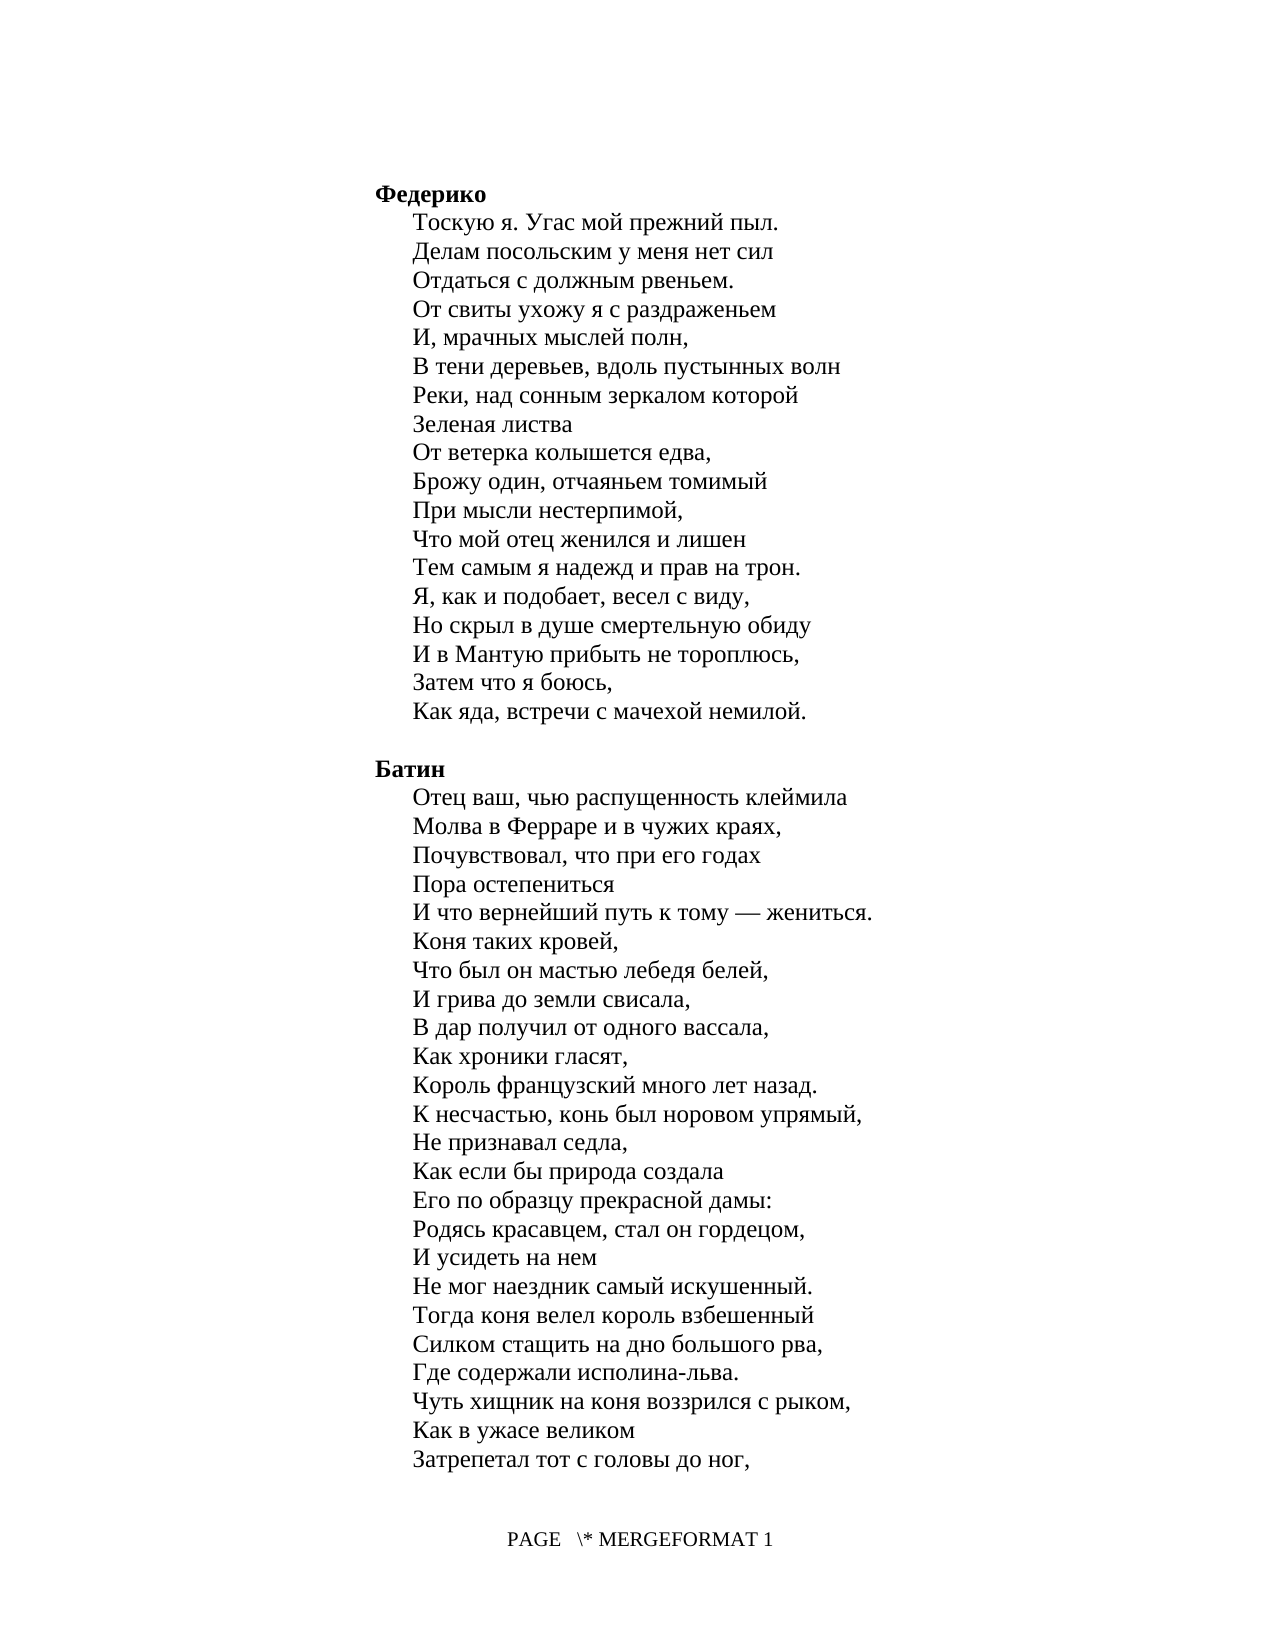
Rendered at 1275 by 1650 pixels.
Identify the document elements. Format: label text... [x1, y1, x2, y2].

text Тем самым я надежд и прав на трон. [412, 552, 1125, 581]
text Тогда коня велел король взбешенный [412, 1300, 1125, 1329]
text Не признавал седла, [412, 1127, 1125, 1156]
text Где содержали исполина-льва. [412, 1357, 1125, 1386]
text Молва в Ферраре и в чужих краях, [412, 811, 1125, 840]
text Отдаться с должным рвеньем. [412, 265, 1125, 294]
text От свиты ухожу я с раздраженьем [412, 294, 1125, 322]
text Что мой отец женился и лишен [412, 524, 1125, 552]
text Пора остепениться [412, 869, 1125, 897]
text При мысли нестерпимой, [412, 495, 1125, 524]
text Реки, над сонным зеркалом которой [412, 380, 1125, 409]
text Как хроники гласят, [412, 1041, 1125, 1070]
text И что вернейший путь к тому — жениться. [412, 897, 1125, 926]
text Как если бы природа создала [412, 1156, 1125, 1185]
text В тени деревьев, вдоль пустынных волн [412, 351, 1125, 380]
text И, мрачных мыслей полн, [412, 322, 1125, 351]
text Почувствовал, что при его годах [412, 840, 1125, 869]
text Зеленая листва [412, 409, 1125, 437]
text Как яда, встречи с мачехой немилой. [412, 696, 1125, 725]
text Отец ваш, чью распущенность клеймила [412, 782, 1125, 811]
text Король французский много лет назад. [412, 1070, 1125, 1099]
text Тоскую я. Угас мой прежний пыл. [412, 207, 1125, 236]
text Батин [375, 754, 1125, 782]
text От ветерка колышется едва, [412, 437, 1125, 466]
text Как в ужасе великом [412, 1415, 1125, 1444]
text В дар получил от одного вассала, [412, 1012, 1125, 1041]
text Федерико [375, 179, 1125, 207]
text Я, как и подобает, весел с виду, [412, 581, 1125, 610]
text Делам посольским у меня нет сил [412, 236, 1125, 265]
text К несчастью, конь был норовом упрямый, [412, 1099, 1125, 1127]
text И в Мантую прибыть не тороплюсь, [412, 639, 1125, 667]
text Брожу один, отчаяньем томимый [412, 466, 1125, 495]
text Силком стащить на дно большого рва, [412, 1329, 1125, 1357]
text И грива до земли свисала, [412, 984, 1125, 1012]
text Чуть хищник на коня воззрился с рыком, [412, 1386, 1125, 1415]
text Коня таких кровей, [412, 926, 1125, 955]
text Родясь красавцем, стал он гордецом, [412, 1214, 1125, 1242]
text Затем что я боюсь, [412, 667, 1125, 696]
text Не мог наездник самый искушенный. [412, 1271, 1125, 1300]
text И усидеть на нем [412, 1242, 1125, 1271]
text Что был он мастью лебедя белей, [412, 955, 1125, 984]
text Затрепетал тот с головы до ног, [412, 1444, 1125, 1472]
text Но скрыл в душе смертельную обиду [412, 610, 1125, 639]
text Его по образцу прекрасной дамы: [412, 1185, 1125, 1214]
